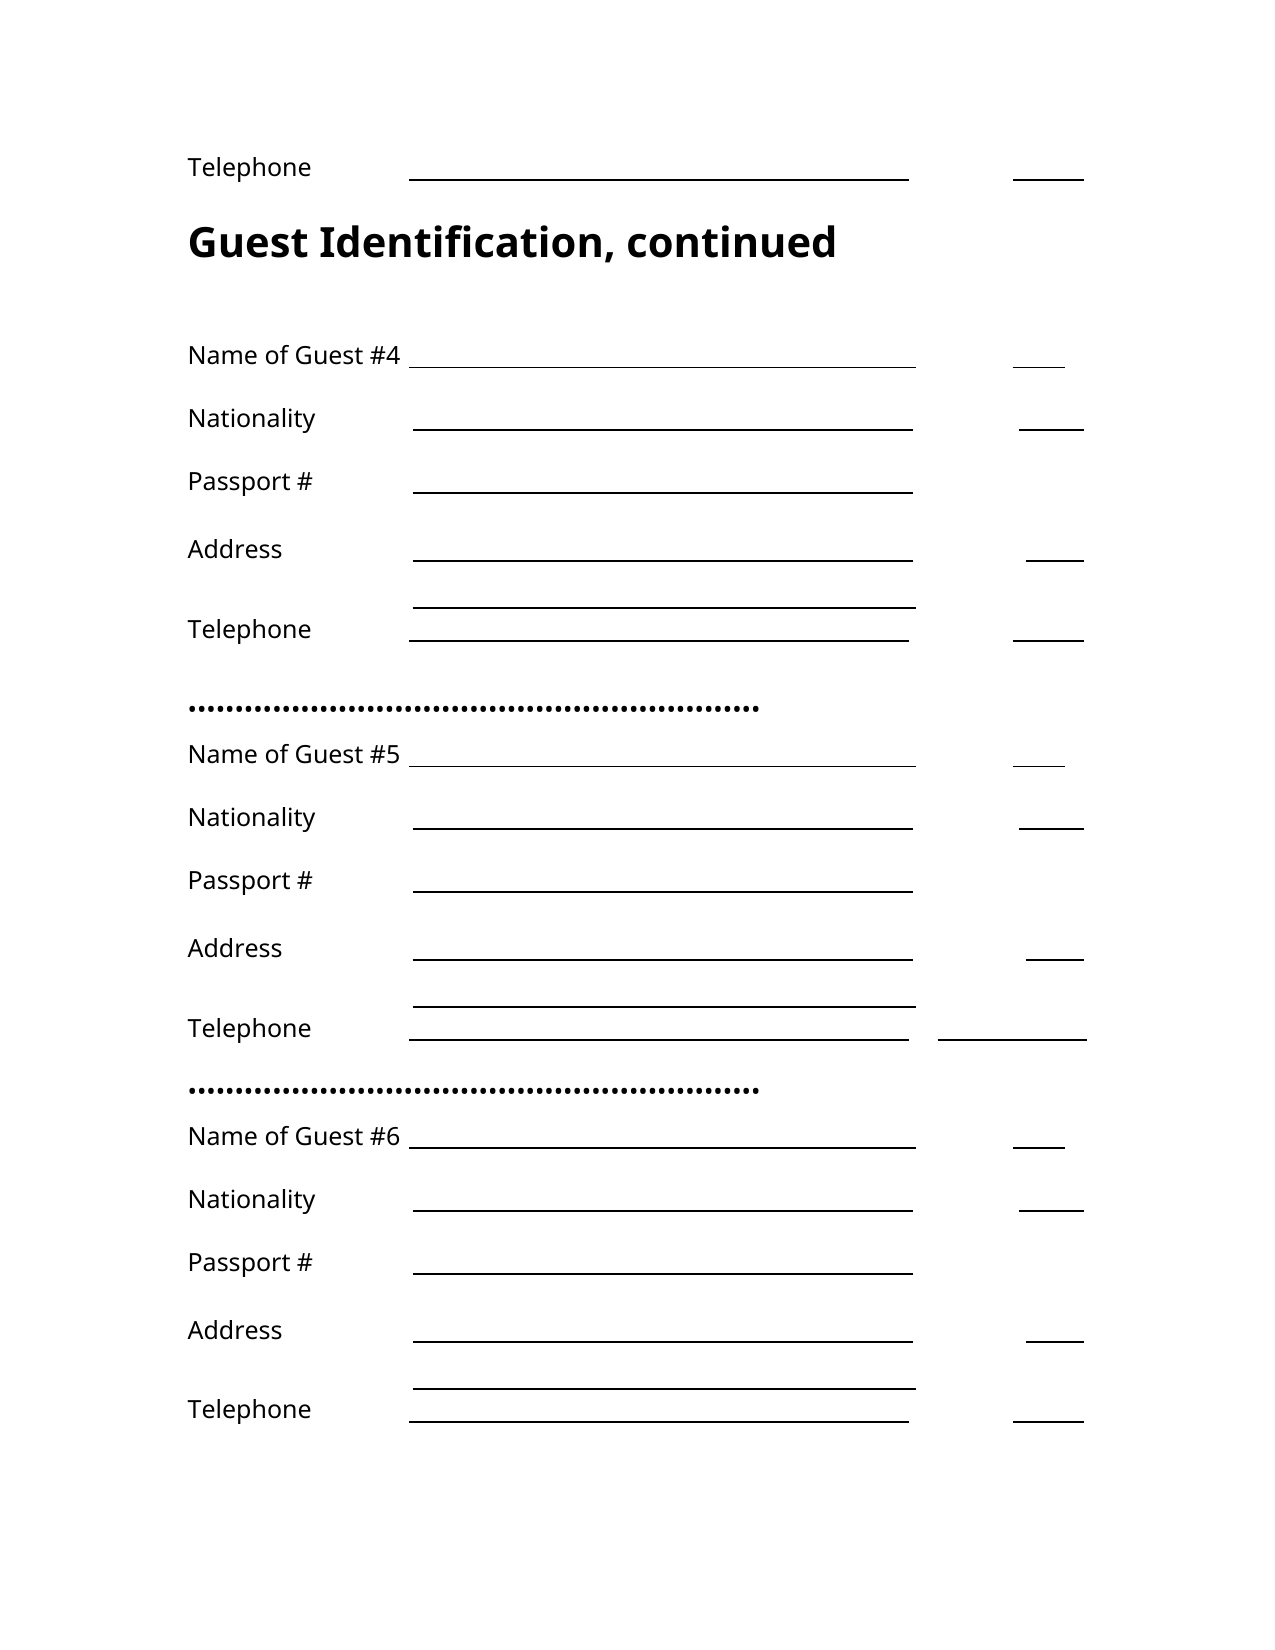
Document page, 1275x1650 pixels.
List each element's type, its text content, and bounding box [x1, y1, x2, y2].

text Nationality [187, 799, 1087, 833]
text Name of Guest #6 [187, 1118, 1087, 1153]
text Passport # [187, 1244, 1087, 1312]
text Address [187, 1312, 1087, 1363]
text Telephone [187, 611, 1087, 645]
text Address [187, 531, 1087, 583]
text ••••••••••••••••••••••••••••••••••••••••••••••••••••••••••••• [187, 691, 1087, 725]
text Name of Guest #4 [187, 338, 1087, 372]
text Name of Guest #5 [187, 737, 1087, 771]
text Telephone [187, 1392, 1087, 1426]
text Nationality [187, 401, 1087, 434]
text ••••••••••••••••••••••••••••••••••••••••••••••••••••••••••••• [187, 1073, 1087, 1107]
text Nationality [187, 1181, 1087, 1215]
text Passport # [187, 463, 1087, 531]
text Guest Identification, continued [187, 213, 1087, 269]
text Passport # [187, 862, 1087, 930]
text Telephone [187, 150, 1087, 184]
text Address [187, 930, 1087, 982]
text Telephone [187, 1010, 1087, 1044]
